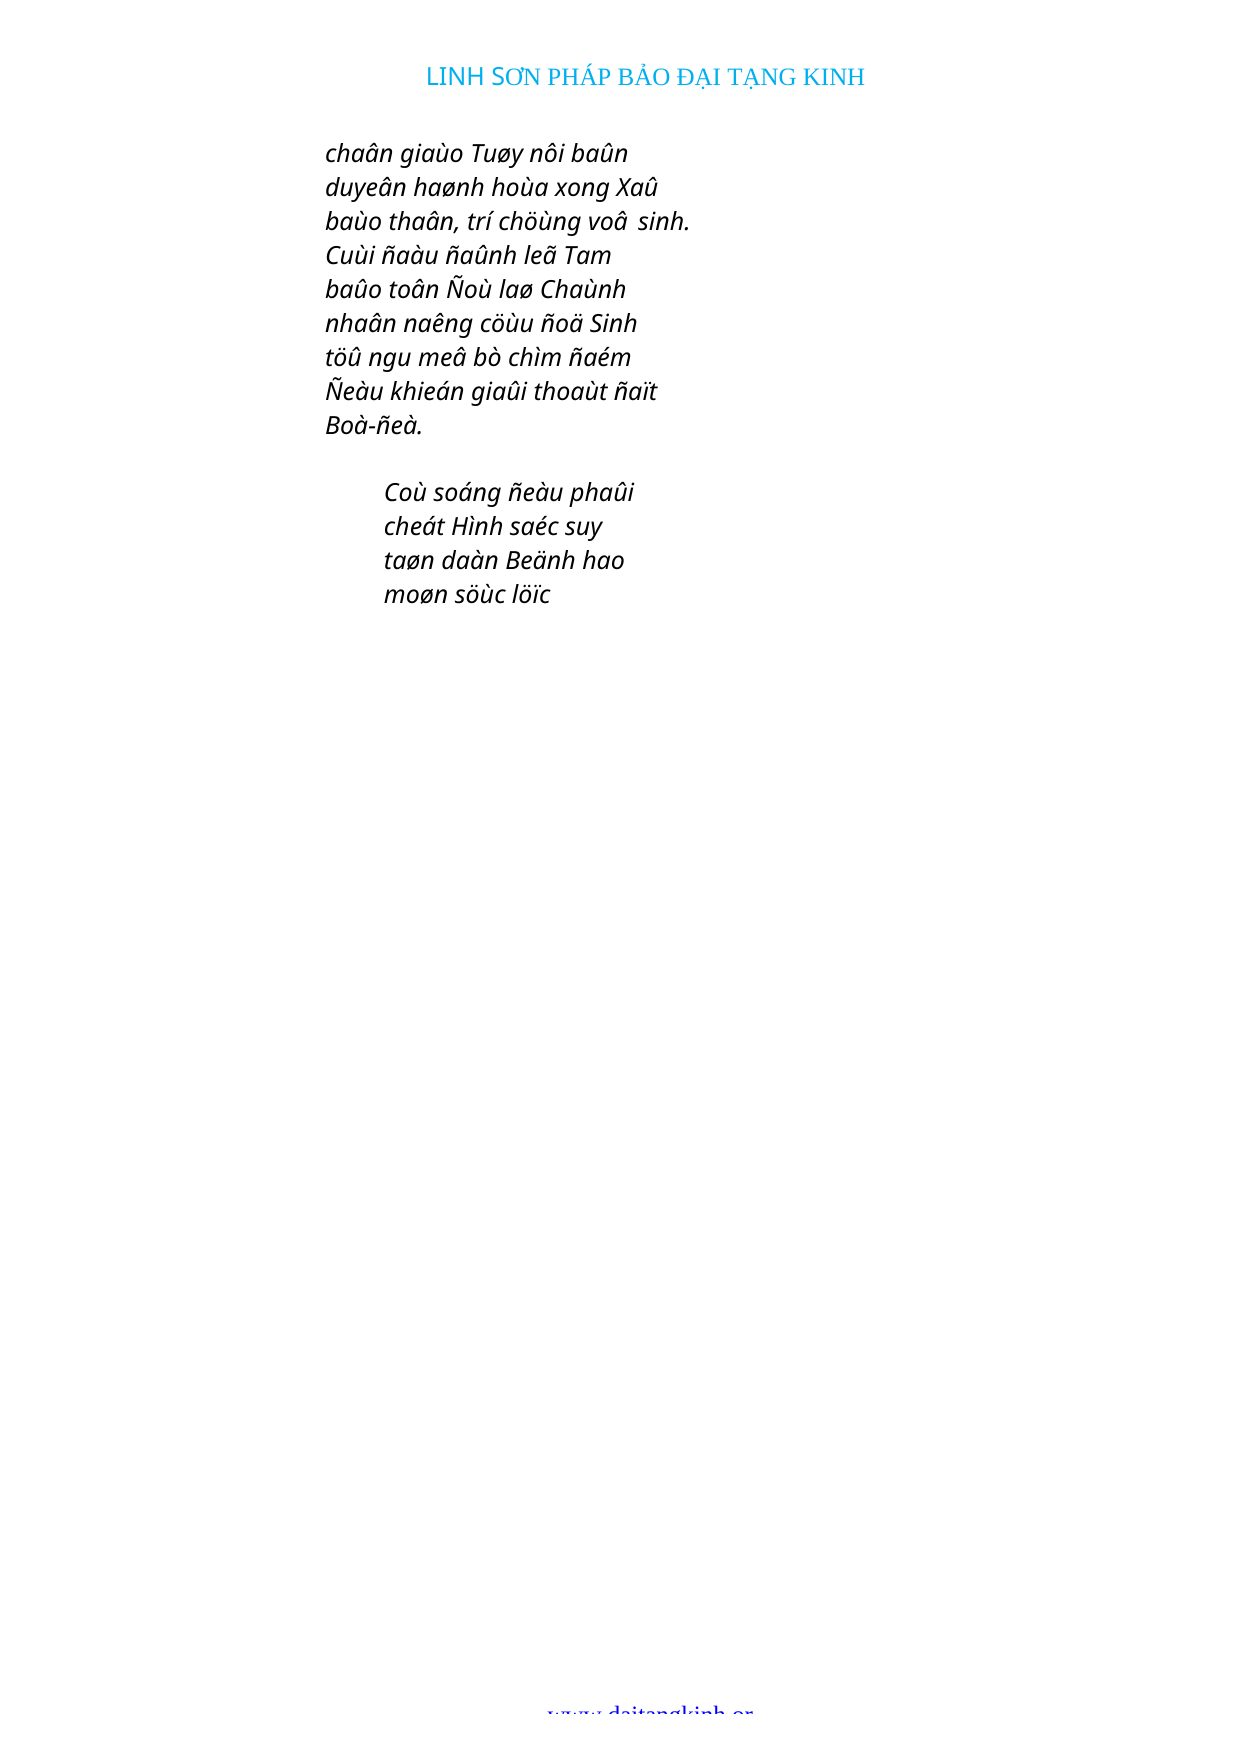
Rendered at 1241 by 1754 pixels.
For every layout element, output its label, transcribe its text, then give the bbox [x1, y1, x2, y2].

text Cuùi ñaàu ñaûnh leã Tam baûo toân Ñoù laø Chaùnh nhaân naêng cöùu ñoä Sinh töû ngu meâ bò chìm ñaém Ñeàu khieán giaûi thoaùt ñaït Boà-ñeà. [325, 238, 658, 442]
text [325, 135, 700, 238]
text Coù soáng ñeàu phaûi cheát Hình saéc suy taøn daàn Beänh hao moøn söùc löïc [384, 474, 647, 611]
